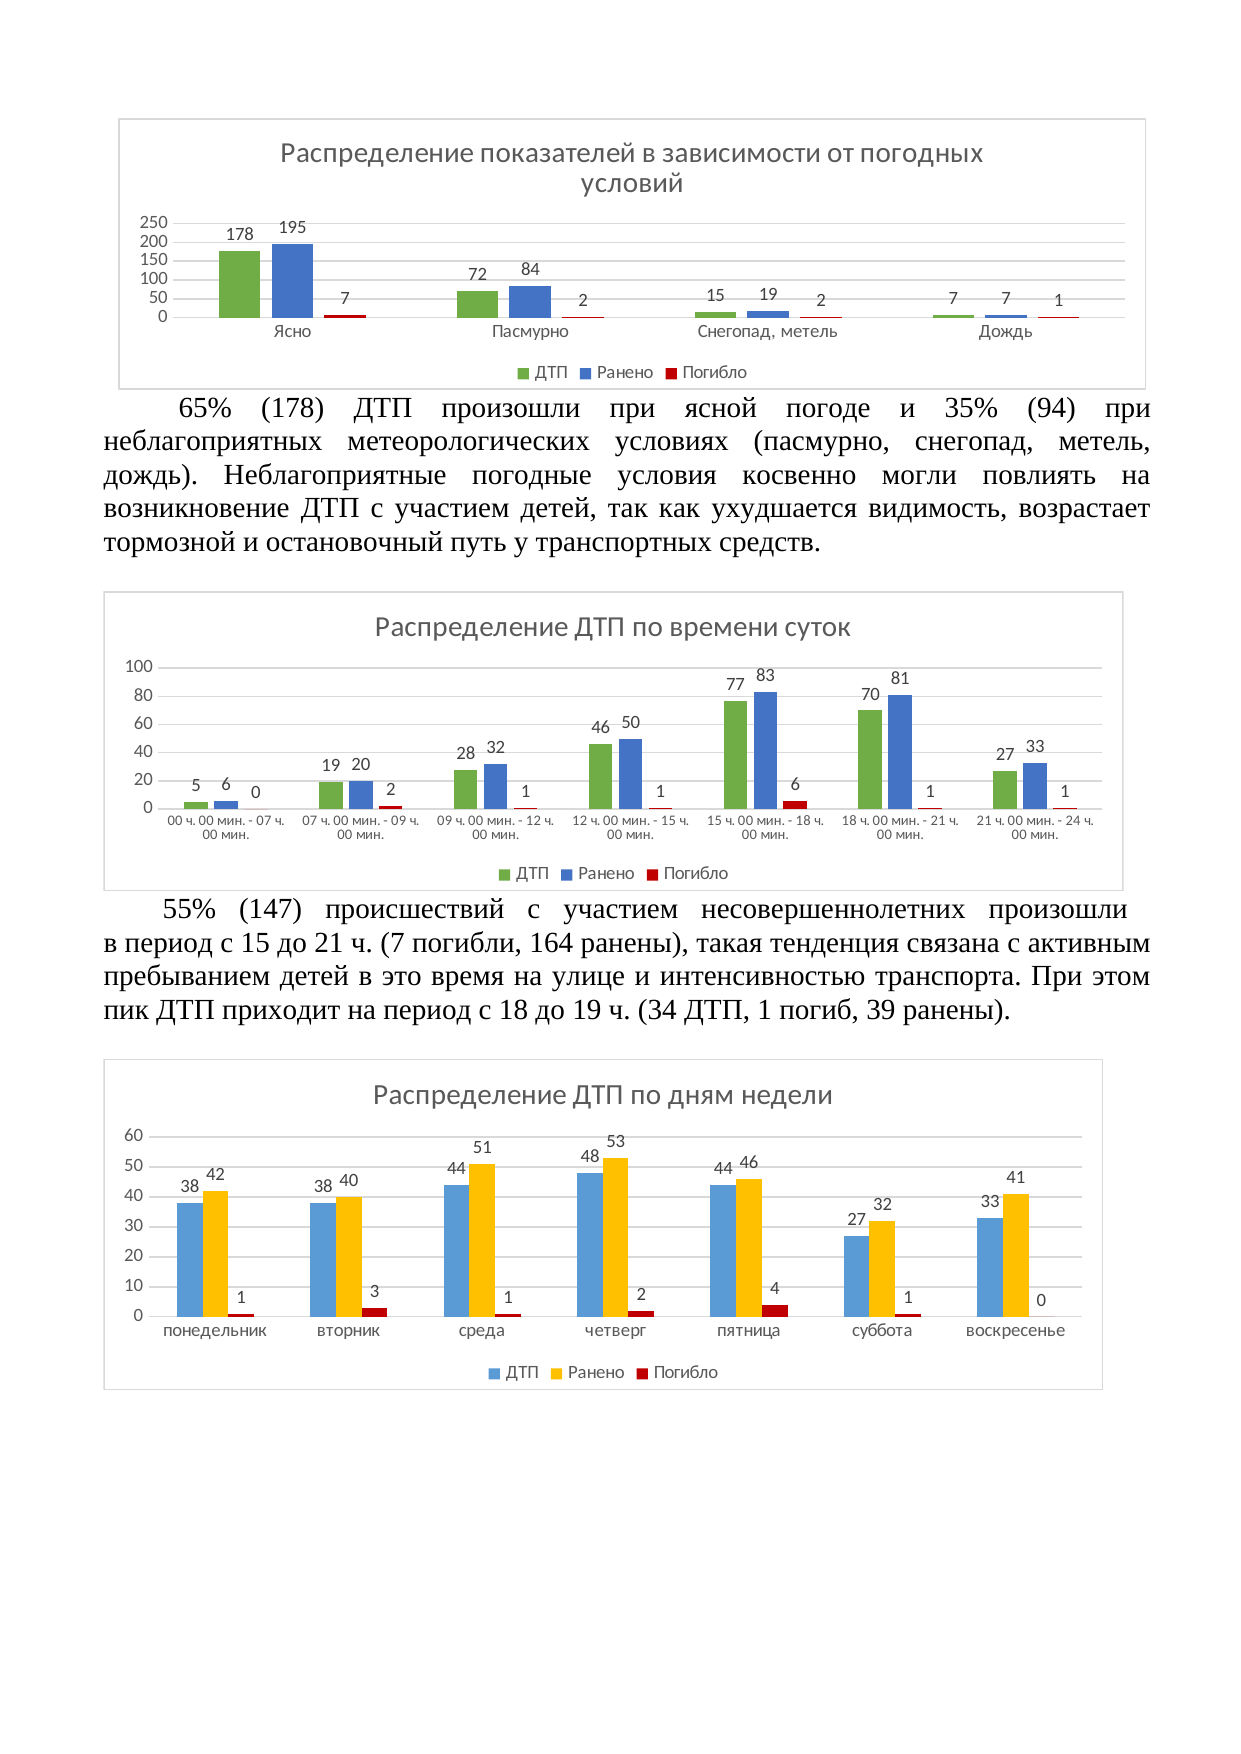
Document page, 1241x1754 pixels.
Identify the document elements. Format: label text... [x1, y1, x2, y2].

text 55% (147) происшествий с участием несовершеннолетних произошли в период с 15 до 21 ч. (7 погибли, 164 ранены), такая тенденция связана с активным пребыванием детей в это время на улице и интенсивностью транспорта. При этом пик ДТП приходит на период с 18 до 19 ч. (34 ДТП, 1 погиб, 39 ранены). [103, 891, 1152, 1025]
text 65% (178) ДТП произошли при ясной погоде и 35% (94) при неблагоприятных метеорологических условиях (пасмурно, снегопад, метель, дождь). Неблагоприятные погодные условия косвенно могли повлиять на возникновение ДТП с участием детей, так как ухудшается видимость, возрастает тормозной и остановочный путь у транспортных средств. [103, 390, 1152, 558]
